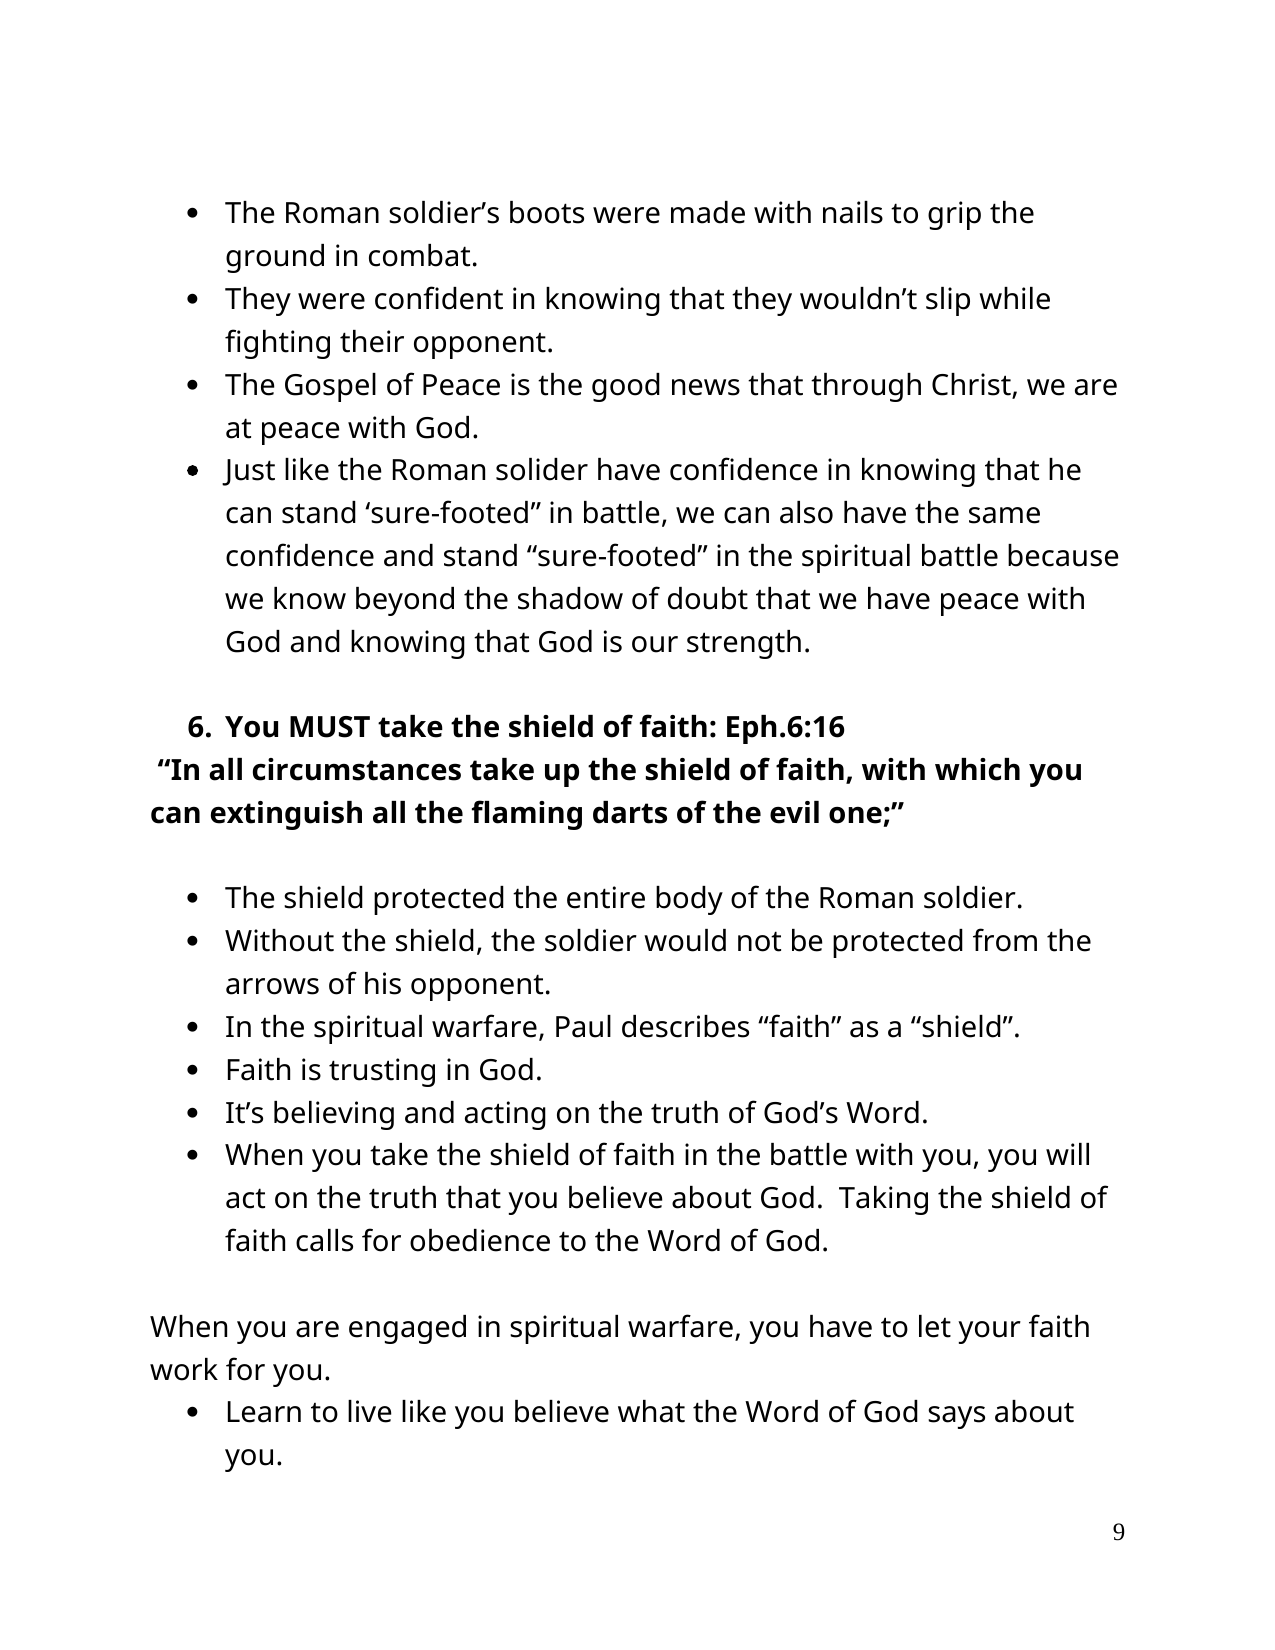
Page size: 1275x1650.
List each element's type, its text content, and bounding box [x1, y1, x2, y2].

list The shield protected the entire body of the Roman soldier. [187, 878, 1125, 917]
list Just like the Roman solider have confidence in knowing that he can stand ‘sure-footed” in battle, we can also have the same confidence and stand “sure-footed” in the spiritual battle because we know beyond the shadow of doubt that we have peace with God and knowing that God is our strength. [187, 450, 1125, 661]
list In the spiritual warfare, Paul describes “faith” as a “shield”. [187, 1006, 1125, 1046]
list Without the shield, the soldier would not be protected from the arrows of his opponent. [187, 921, 1125, 1003]
list They were confident in knowing that they wouldn’t slip while fighting their opponent. [187, 278, 1125, 361]
list The Roman soldier’s boots were made with nails to grip the ground in combat. [187, 193, 1125, 275]
text “In all circumstances take up the shield of faith, with which you can extinguish all the flaming darts of the evil one;” [150, 749, 1125, 832]
list It’s believing and acting on the truth of God’s Word. [187, 1092, 1125, 1132]
list Learn to live like you believe what the Word of God says about you. [187, 1392, 1125, 1474]
list Faith is trusting in God. [187, 1049, 1125, 1089]
list You MUST take the shield of faith: Eph.6:16 [187, 707, 1125, 746]
list The Gospel of Peace is the good news that through Christ, we are at peace with God. [187, 364, 1125, 447]
list When you take the shield of faith in the battle with you, you will act on the truth that you believe about God. Taking the shield of faith calls for obedience to the Word of God. [187, 1135, 1125, 1260]
text When you are engaged in spiritual warfare, you have to let your faith work for you. [150, 1306, 1125, 1388]
